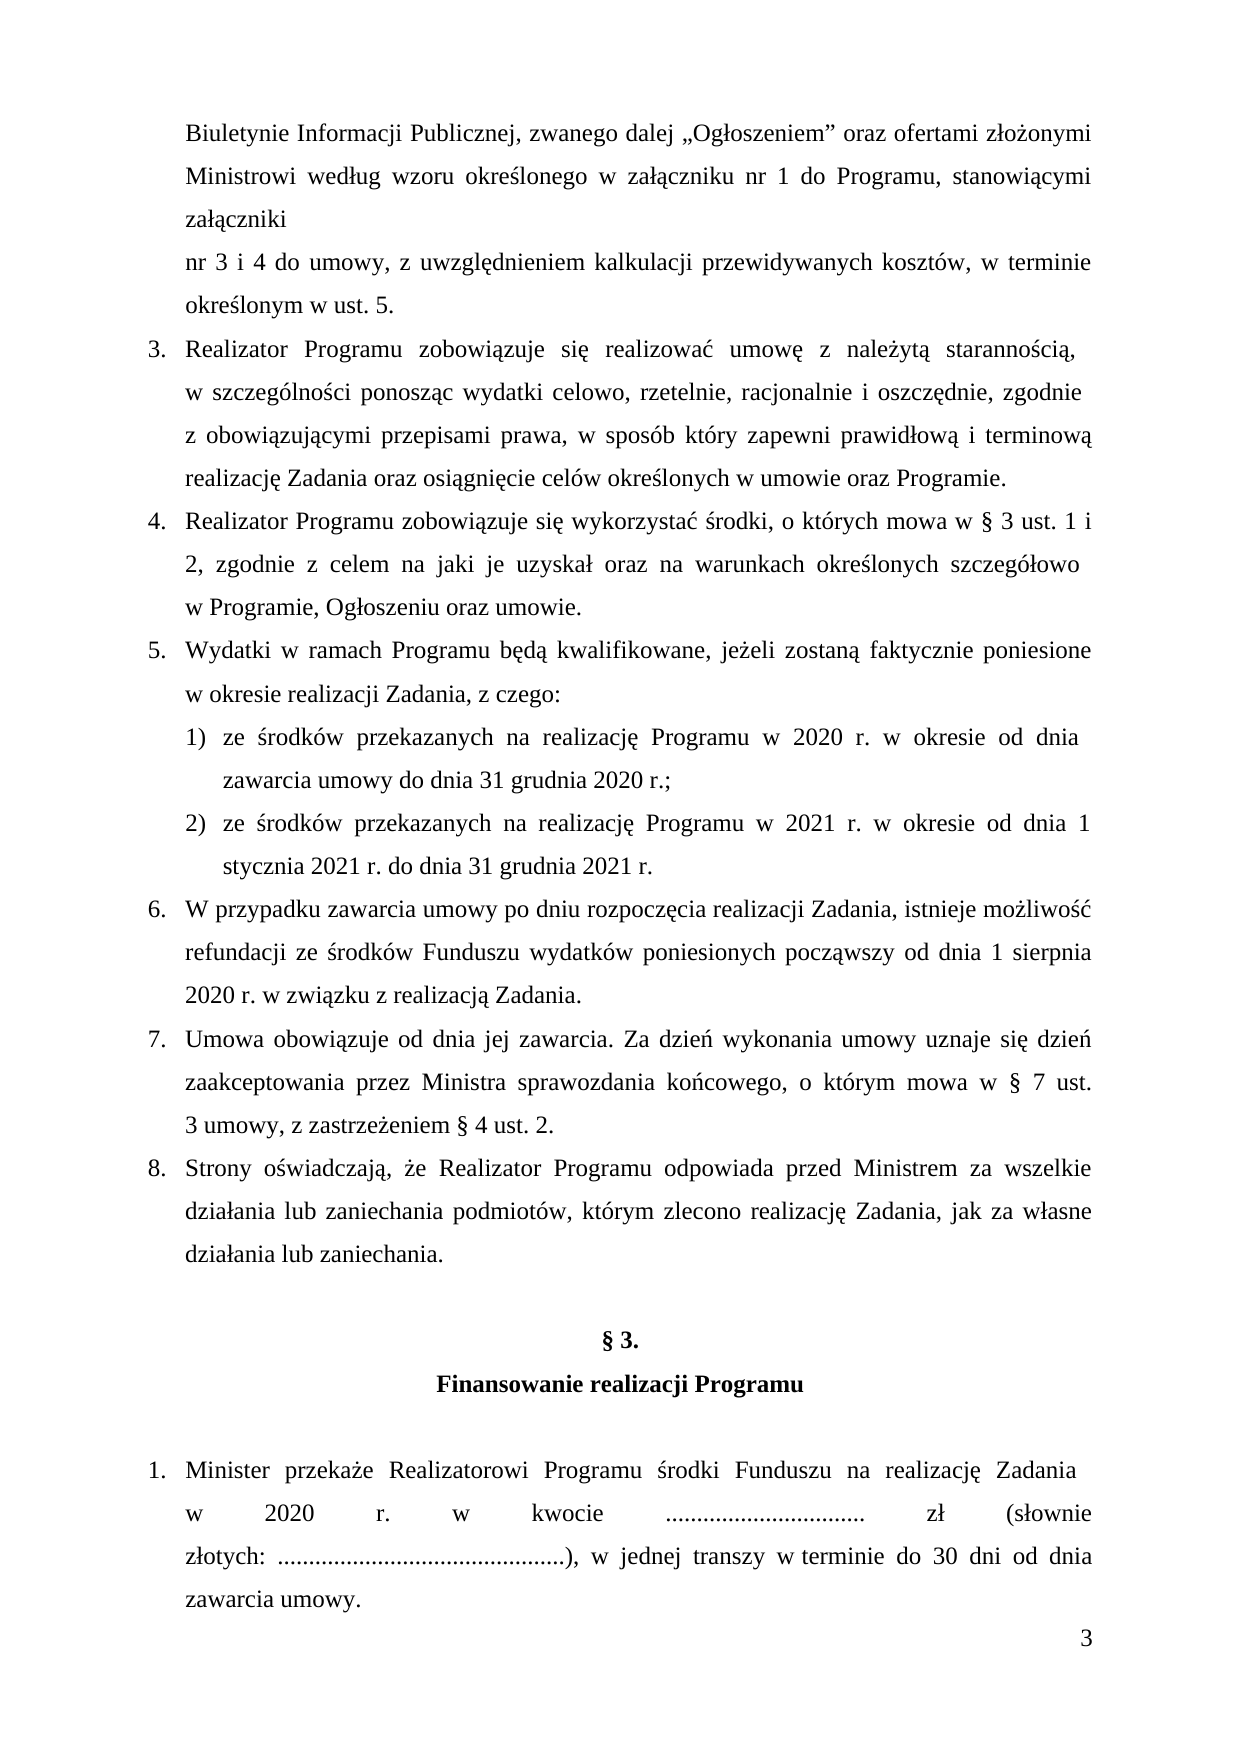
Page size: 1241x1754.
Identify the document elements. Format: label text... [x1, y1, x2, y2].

list Minister przekaże Realizatorowi Programu środki Funduszu na realizację Zadania w 2020 r. w kwocie ................................ zł (słownie złotych: ..............................................), w jednej transzy w terminie do 30 dni od dnia zawarcia umowy. [148, 1455, 1092, 1613]
list W przypadku zawarcia umowy po dniu rozpoczęcia realizacji Zadania, istnieje możliwość refundacji ze środków Funduszu wydatków poniesionych począwszy od dnia 1 sierpnia 2020 r. w związku z realizacją Zadania. [148, 894, 1092, 1009]
list Strony oświadczają, że Realizator Programu odpowiada przed Ministrem za wszelkie działania lub zaniechania podmiotów, którym zlecono realizację Zadania, jak za własne działania lub zaniechania. [148, 1153, 1092, 1268]
list ze środków przekazanych na realizację Programu w 2021 r. w okresie od dnia 1 stycznia 2021 r. do dnia 31 grudnia 2021 r. [185, 808, 1092, 880]
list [148, 118, 1092, 319]
list ze środków przekazanych na realizację Programu w 2020 r. w okresie od dnia zawarcia umowy do dnia 31 grudnia 2020 r.; [185, 722, 1092, 794]
list Umowa obowiązuje od dnia jej zawarcia. Za dzień wykonania umowy uznaje się dzień zaakceptowania przez Ministra sprawozdania końcowego, o którym mowa w § 7 ust. 3 umowy, z zastrzeżeniem § 4 ust. 2. [148, 1024, 1092, 1139]
text § 3. [148, 1326, 1092, 1354]
list Realizator Programu zobowiązuje się wykorzystać środki, o których mowa w § 3 ust. 1 i 2, zgodnie z celem na jaki je uzyskał oraz na warunkach określonych szczegółowo w Programie, Ogłoszeniu oraz umowie. [148, 506, 1092, 621]
list Wydatki w ramach Programu będą kwalifikowane, jeżeli zostaną faktycznie poniesione w okresie realizacji Zadania, z czego: [148, 636, 1092, 707]
list Realizator Programu zobowiązuje się realizować umowę z należytą starannością, w szczególności ponosząc wydatki celowo, rzetelnie, racjonalnie i oszczędnie, zgodnie z obowiązującymi przepisami prawa, w sposób który zapewni prawidłową i terminową realizację Zadania oraz osiągnięcie celów określonych w umowie oraz Programie. [148, 334, 1092, 492]
text Finansowanie realizacji Programu [148, 1369, 1092, 1397]
